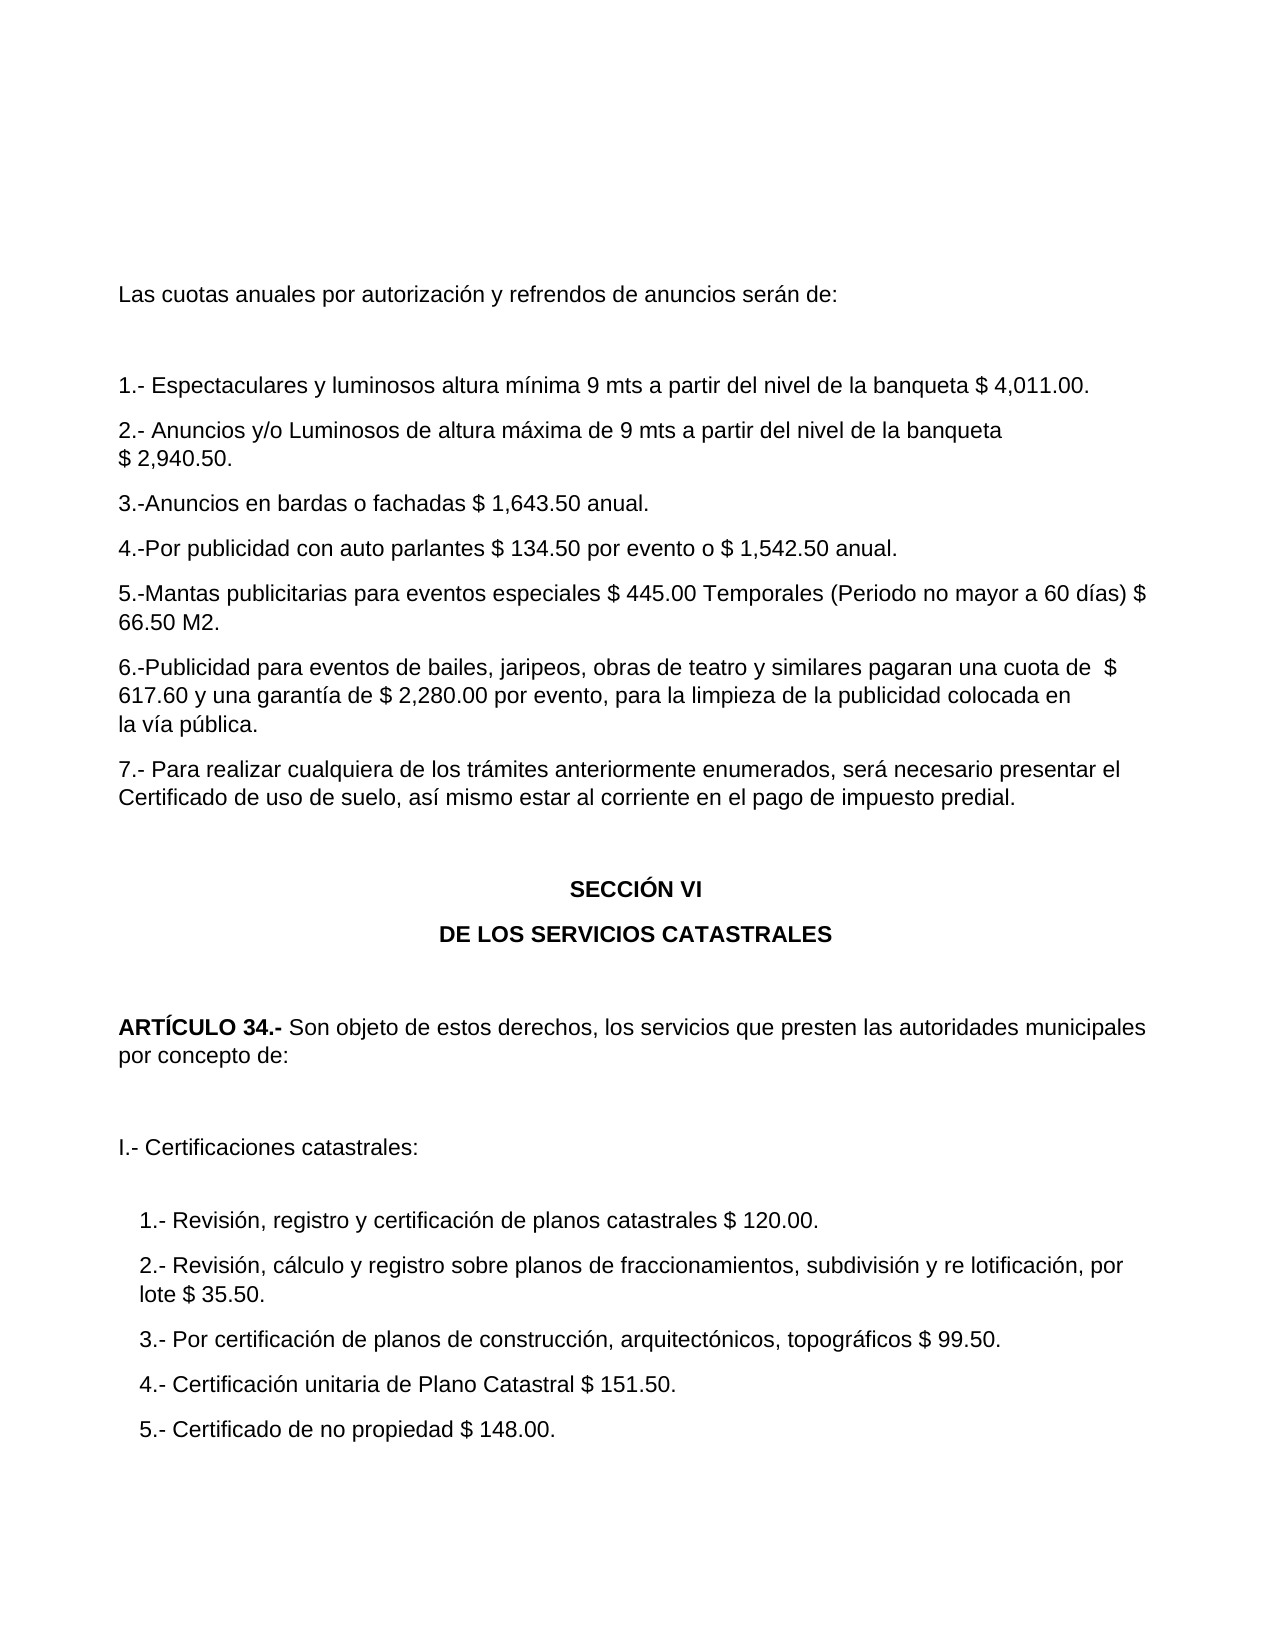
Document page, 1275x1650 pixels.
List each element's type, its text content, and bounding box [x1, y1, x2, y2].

text 5.-Mantas publicitarias para eventos especiales $ 445.00 Temporales (Periodo no mayor a 60 días) $ 66.50 M2. [118, 580, 1153, 635]
text 4.-Por publicidad con auto parlantes $ 134.50 por evento o $ 1,542.50 anual. [118, 535, 1153, 562]
text 1.- Revisión, registro y certificación de planos catastrales $ 120.00. [139, 1179, 1153, 1234]
text 3.-Anuncios en bardas o fachadas $ 1,643.50 anual. [118, 490, 1153, 517]
text DE LOS SERVICIOS CATASTRALES [118, 921, 1153, 948]
text 1.- Espectaculares y luminosos altura mínima 9 mts a partir del nivel de la banqueta $ 4,011.00. [118, 372, 1153, 398]
text 3.- Por certificación de planos de construcción, arquitectónicos, topográficos $ 99.50. [139, 1326, 1153, 1352]
text 4.- Certificación unitaria de Plano Catastral $ 151.50. [139, 1371, 1153, 1397]
text SECCIÓN VI [118, 876, 1153, 903]
text 7.- Para realizar cualquiera de los trámites anteriormente enumerados, será necesario presentar el Certificado de uso de suelo, así mismo estar al corriente en el pago de impuesto predial. [118, 756, 1153, 811]
text ARTÍCULO 34.- Son objeto de estos derechos, los servicios que presten las autoridades municipales por concepto de: [118, 1013, 1153, 1068]
text 6.-Publicidad para eventos de bailes, jaripeos, obras de teatro y similares pagaran una cuota de $ 617.60 y una garantía de $ 2,280.00 por evento, para la limpieza de la publicidad colocada en la vía pública. [118, 654, 1153, 737]
text 5.- Certificado de no propiedad $ 148.00. [139, 1416, 1153, 1443]
text I.- Certificaciones catastrales: [118, 1134, 1153, 1160]
text 2.- Revisión, cálculo y registro sobre planos de fraccionamientos, subdivisión y re lotificación, por lote $ 35.50. [139, 1252, 1153, 1307]
text 2.- Anuncios y/o Luminosos de altura máxima de 9 mts a partir del nivel de la banqueta $ 2,940.50. [118, 417, 1153, 471]
text Las cuotas anuales por autorización y refrendos de anuncios serán de: [118, 281, 1153, 308]
